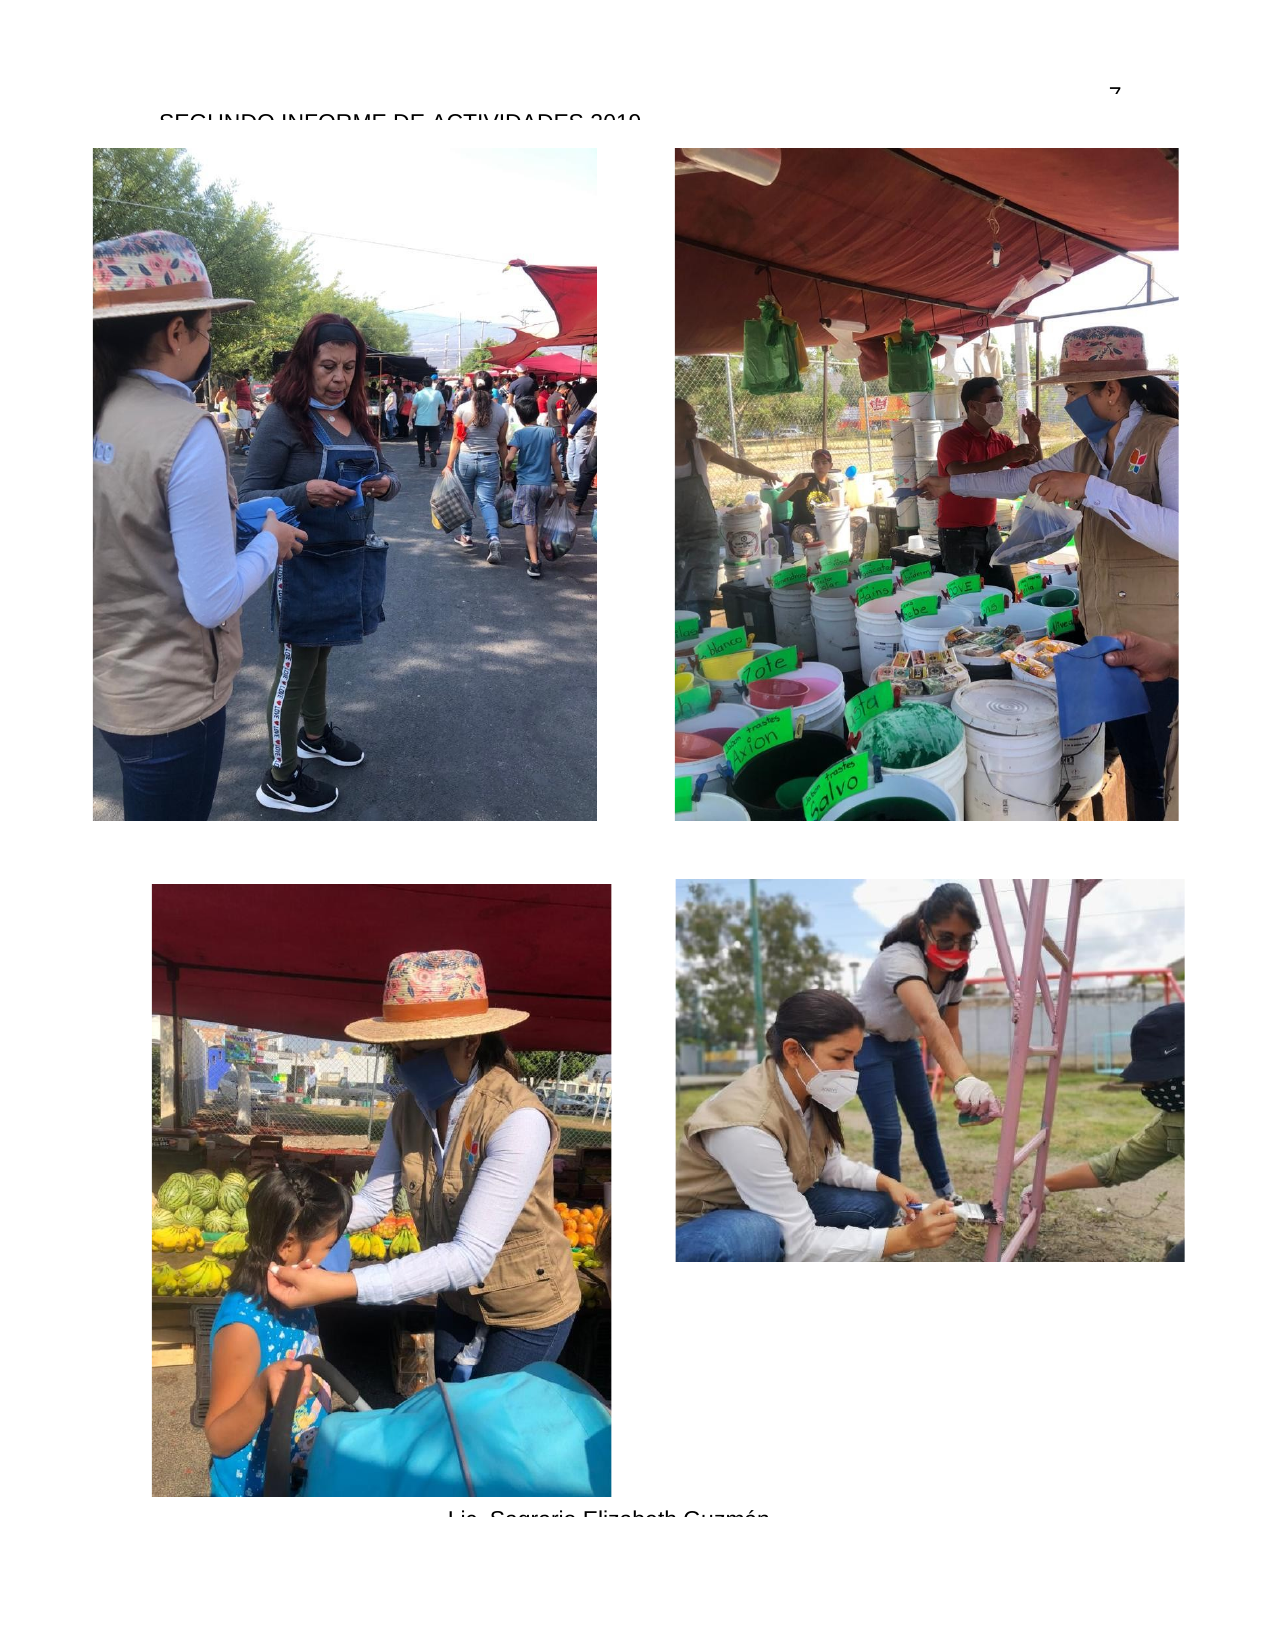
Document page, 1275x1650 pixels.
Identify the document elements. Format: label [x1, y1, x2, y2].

picture [151, 884, 612, 1497]
picture [675, 879, 1185, 1262]
picture [237, 1470, 242, 1478]
picture [674, 148, 1179, 821]
picture [92, 148, 597, 821]
